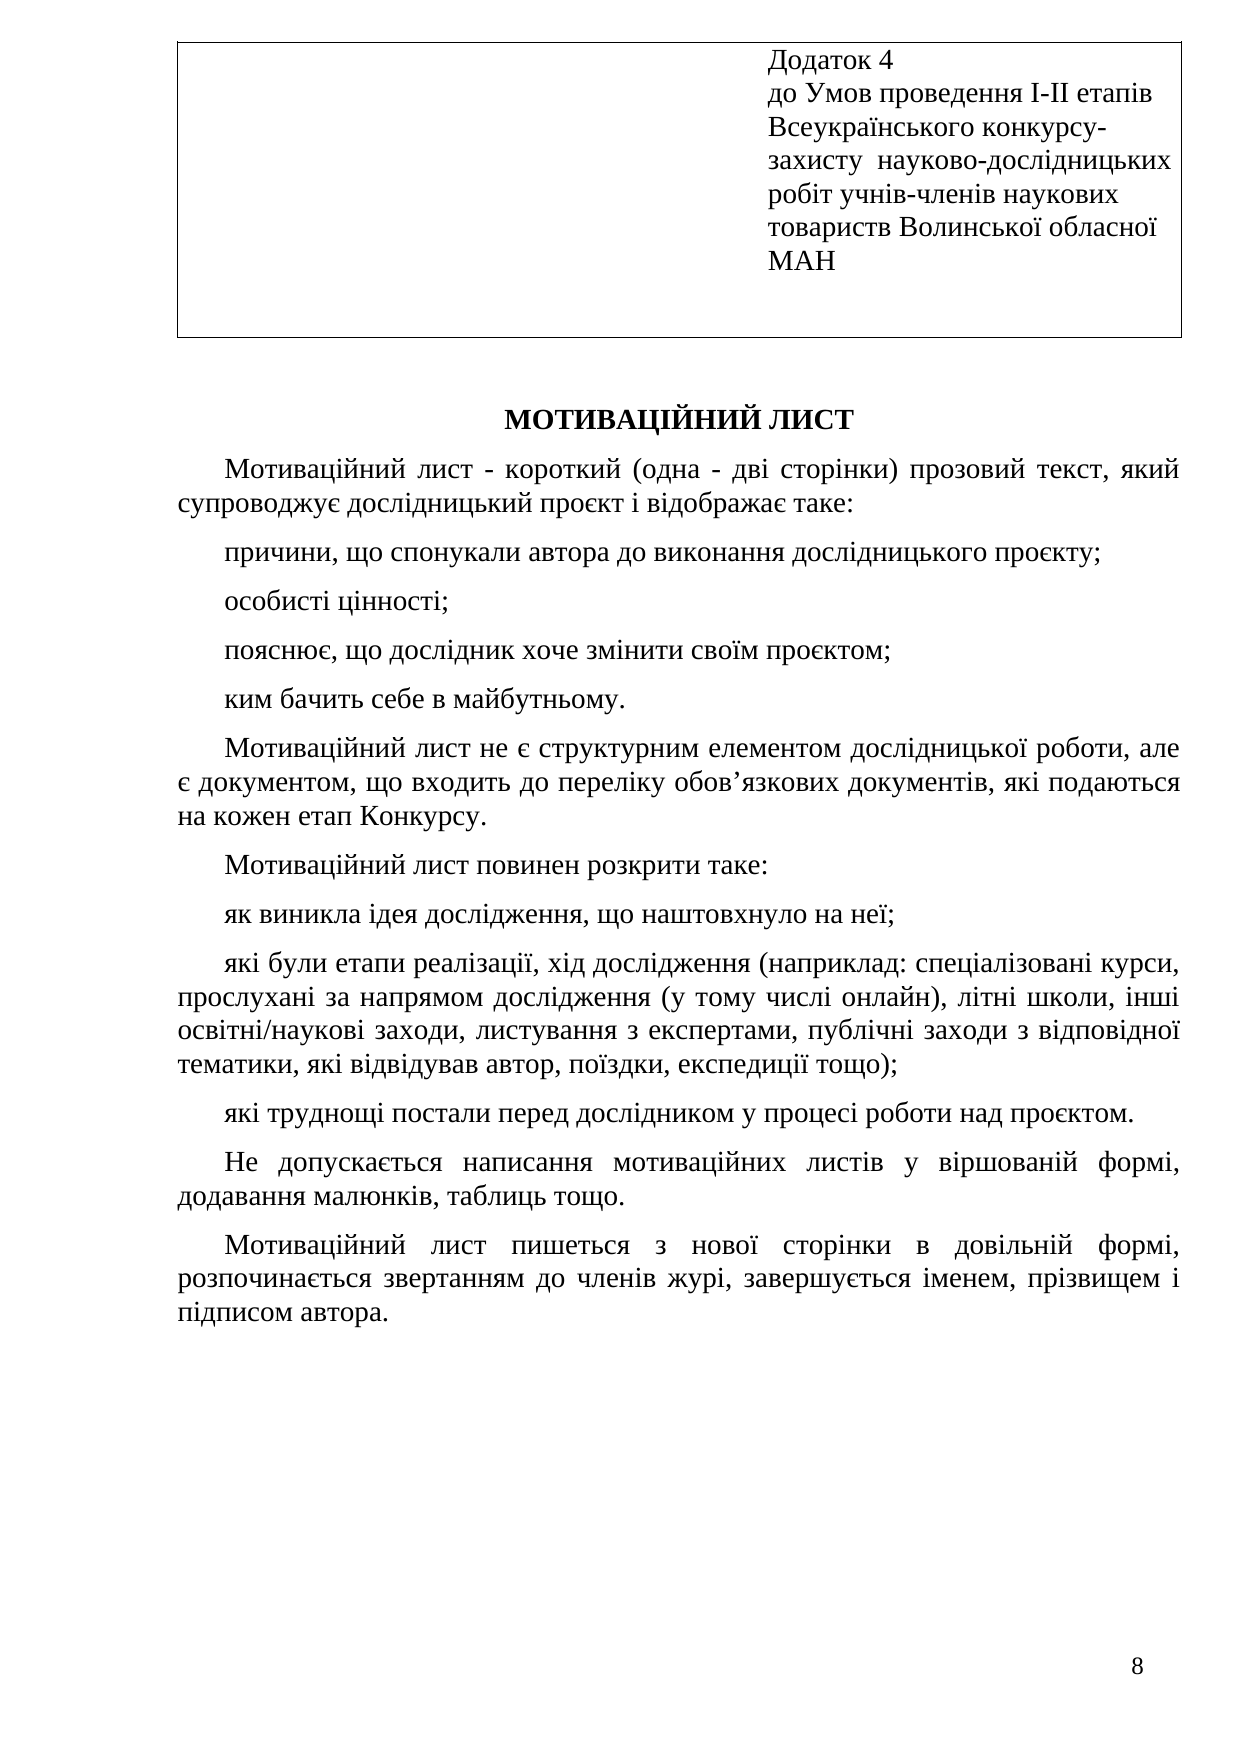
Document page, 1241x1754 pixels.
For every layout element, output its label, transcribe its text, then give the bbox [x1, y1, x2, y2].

text МОТИВАЦІЙНИЙ ЛИСТ [224, 402, 1134, 436]
text Мотиваційний лист не є структурним елементом дослідницької роботи, але є документом, що входить до переліку обов’язкових документів, які подаються на кожен етап Конкурсу. [177, 731, 1181, 831]
text які труднощі постали перед дослідником у процесі роботи над проєктом. [177, 1095, 1181, 1128]
text причини, що спонукали автора до виконання дослідницького проєкту; [177, 534, 1181, 567]
text ким бачить себе в майбутньому. [177, 681, 1181, 715]
text Не допускається написання мотиваційних листів у віршованій формі, додавання малюнків, таблиць тощо. [177, 1144, 1181, 1211]
text Мотиваційний лист пишеться з нової сторінки в довільній формі, розпочинається звертанням до членів журі, завершується іменем, прізвищем і підписом автора. [177, 1227, 1181, 1327]
table_header Додаток 4 до Умов проведення І-ІІ етапів Всеукраїнського конкурсу-захисту науково-дослідницьких робіт учнів-членів наукових товариств Волинської обласної МАН [178, 43, 1181, 337]
text які були етапи реалізації, хід дослідження (наприклад: спеціалізовані курси, прослухані за напрямом дослідження (у тому числі онлайн), літні школи, інші освітні/наукові заходи, листування з експертами, публічні заходи з відповідної тематики, які відвідував автор, поїздки, експедиції тощо); [177, 945, 1181, 1079]
text Мотиваційний лист повинен розкрити таке: [177, 847, 1181, 880]
text Мотиваційний лист - короткий (одна - дві сторінки) прозовий текст, який супроводжує дослідницький проєкт і відображає таке: [177, 451, 1181, 518]
text як виникла ідея дослідження, що наштовхнуло на неї; [177, 896, 1181, 929]
text особисті цінності; [177, 583, 1181, 617]
text пояснює, що дослідник хоче змінити своїм проєктом; [177, 632, 1181, 666]
